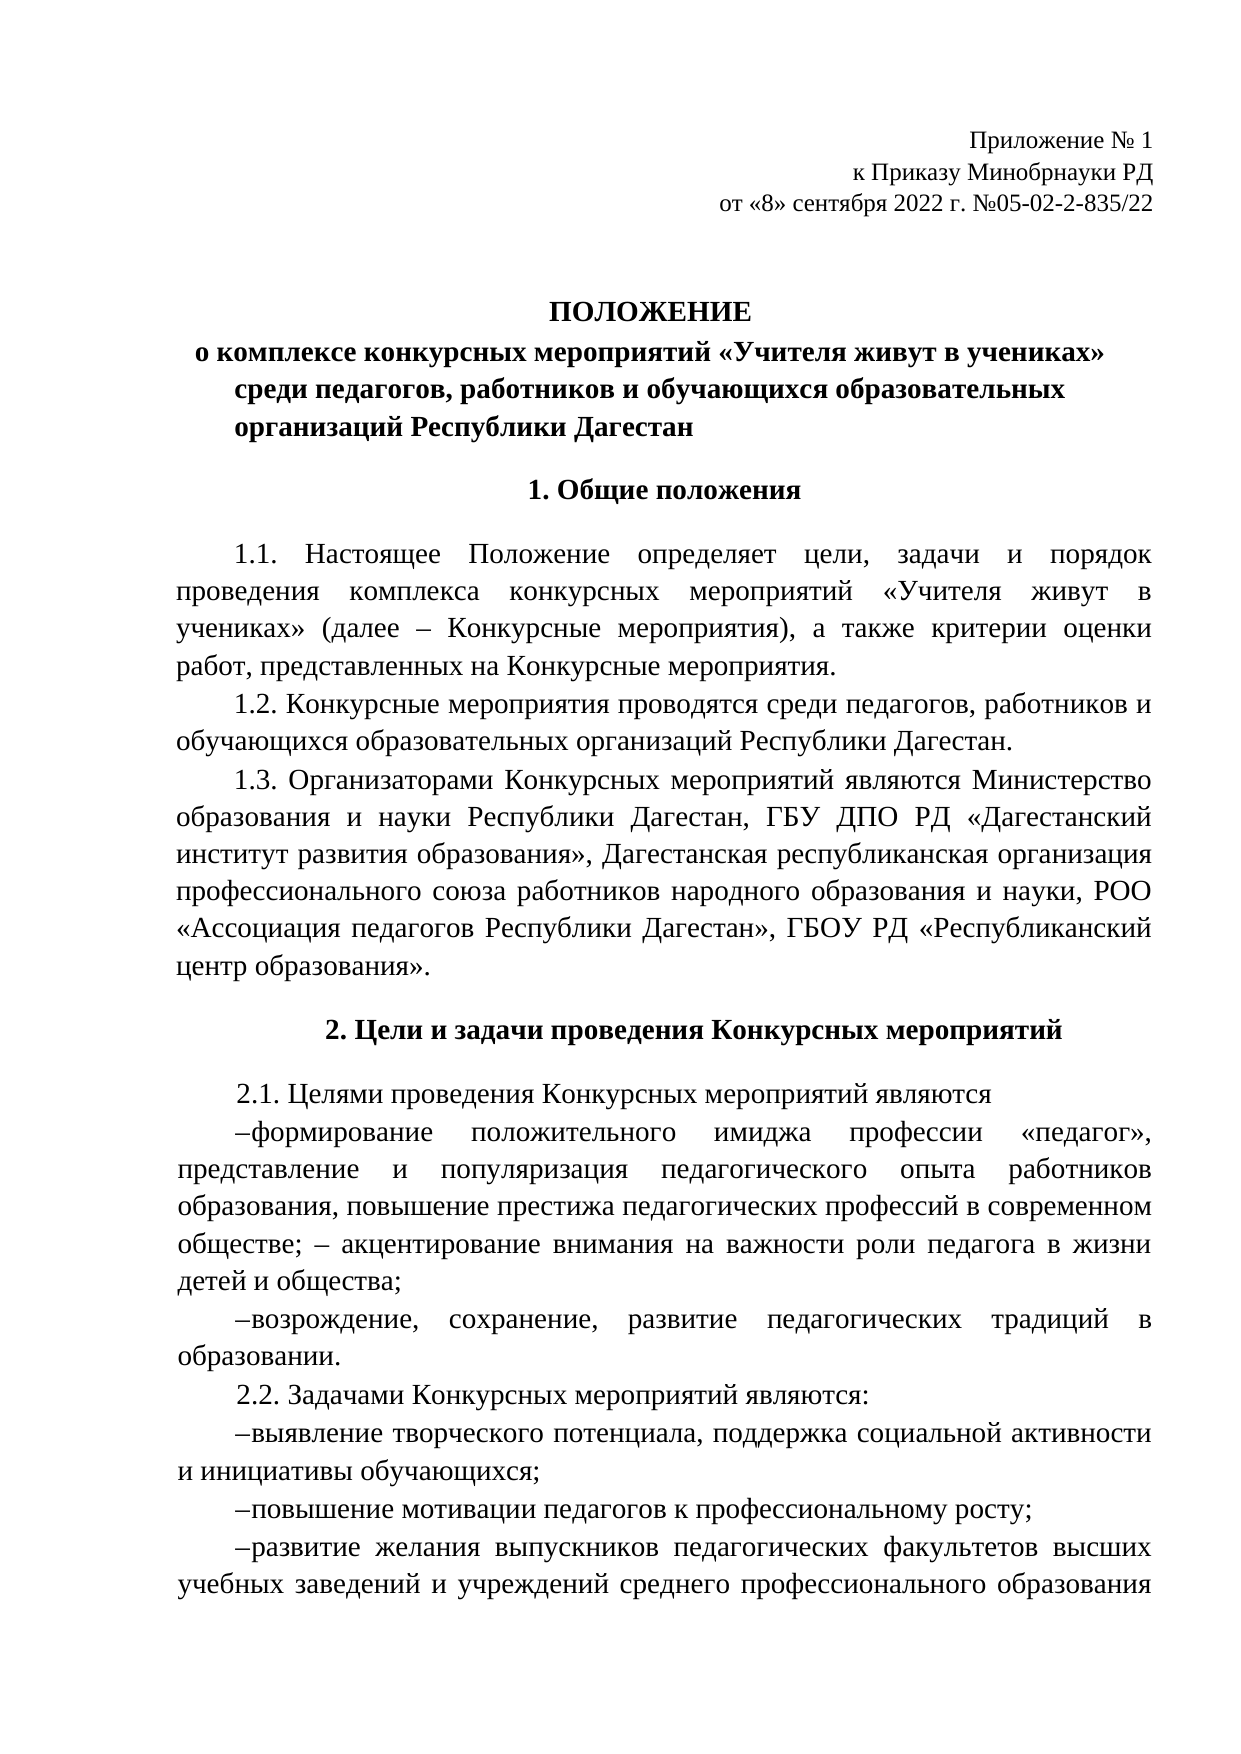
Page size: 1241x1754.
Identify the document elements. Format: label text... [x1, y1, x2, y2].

subtitle ПОЛОЖЕНИЕ [212, 294, 1089, 328]
list выявление творческого потенциала, поддержка социальной активности и инициативы обучающихся; [177, 1415, 1153, 1486]
text 1.1. Настоящее Положение определяет цели, задачи и порядок проведения комплекса конкурсных мероприятий «Учителя живут в учениках» (далее – Конкурсные мероприятия), а также критерии оценки работ, представленных на Конкурсные мероприятия. [176, 536, 1153, 681]
text 2.1. Целями проведения Конкурсных мероприятий являются [236, 1076, 1153, 1109]
list повышение мотивации педагогов к профессиональному росту; [177, 1491, 1153, 1524]
text о комплексе конкурсных мероприятий «Учителя живут в учениках» среди педагогов, работников и обучающихся образовательных организаций Республики Дагестан [194, 334, 1160, 442]
subtitle 1. Общие положения [212, 472, 1117, 506]
list возрождение, сохранение, развитие педагогических традиций в образовании. [177, 1301, 1153, 1372]
text 1.2. Конкурсные мероприятия проводятся среди педагогов, работников и обучающихся образовательных организаций Республики Дагестан. [176, 686, 1153, 757]
list Цели и задачи проведения Конкурсных мероприятий [325, 1012, 1160, 1046]
text 2.2. Задачами Конкурсных мероприятий являются: [236, 1377, 1153, 1411]
text 1.3. Организаторами Конкурсных мероприятий являются Министерство образования и науки Республики Дагестан, ГБУ ДПО РД «Дагестанский институт развития образования», Дагестанская республиканская организация профессионального союза работников народного образования и науки, РОО «Ассоциация педагогов Республики Дагестан», ГБОУ РД «Республиканский центр образования». [176, 762, 1153, 981]
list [177, 1529, 1153, 1600]
text от «8» сентября 2022 г. №05-02-2-835/22 [177, 188, 1153, 217]
text Приложение № 1 [177, 125, 1153, 154]
text к Приказу Минобрнауки РД [177, 157, 1153, 185]
list формирование положительного имиджа профессии «педагог», представление и популяризация педагогического опыта работников образования, повышение престижа педагогических профессий в современном обществе; – акцентирование внимания на важности роли педагога в жизни детей и общества; [177, 1114, 1153, 1296]
